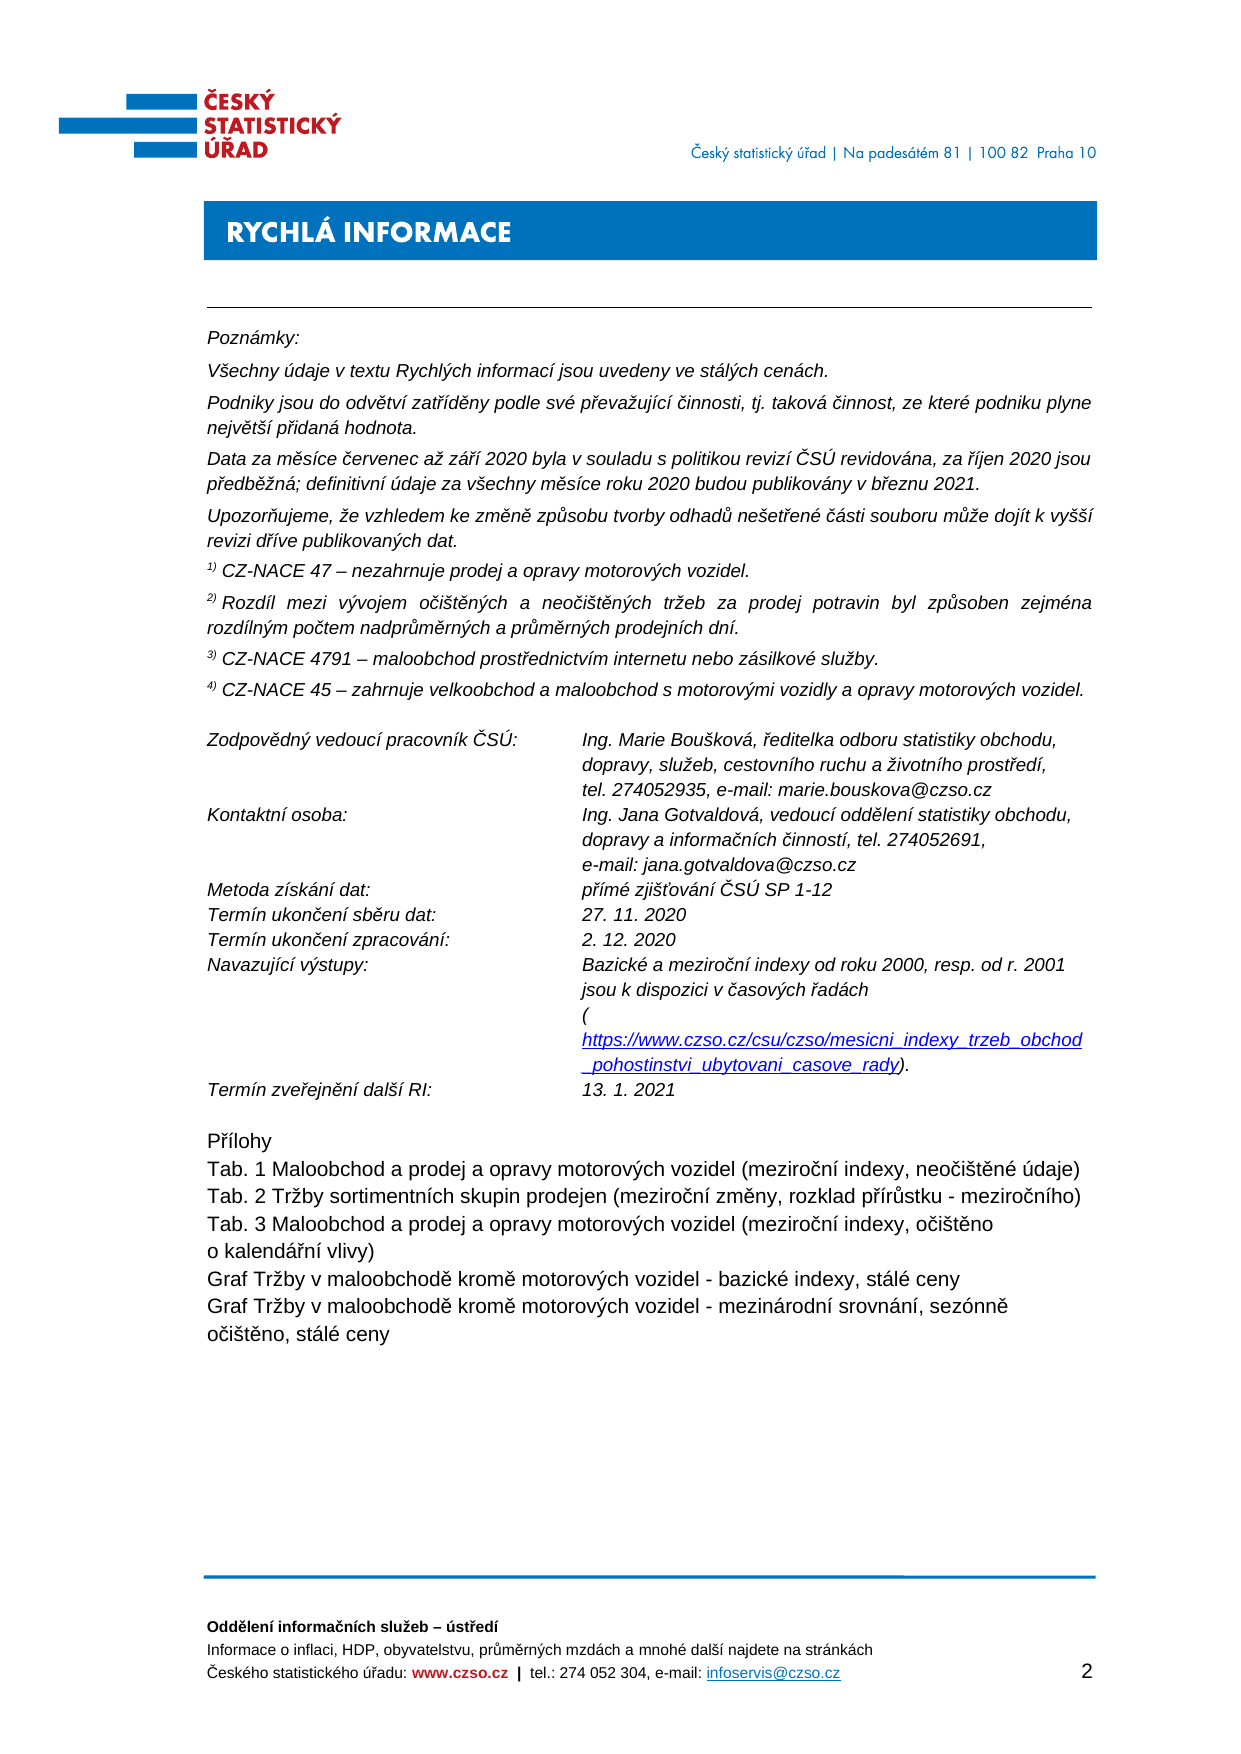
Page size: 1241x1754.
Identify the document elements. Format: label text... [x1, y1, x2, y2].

text 3) CZ-NACE 4791 – maloobchod prostřednictvím internetu nebo zásilkové služby. [207, 626, 1092, 657]
text Tab. 1 Maloobchod a prodej a opravy motorových vozidel (meziroční indexy, neočištěné údaje) [207, 1157, 1092, 1181]
text Graf Tržby v maloobchodě kromě motorových vozidel - mezinárodní srovnání, sezónně očištěno, stálé ceny [207, 1294, 1092, 1346]
text Termín ukončení zpracování: 2. 12. 2020 [207, 927, 1092, 952]
text Graf Tržby v maloobchodě kromě motorových vozidel - bazické indexy, stálé ceny [207, 1267, 1092, 1291]
text Kontaktní osoba: Ing. Jana Gotvaldová, vedoucí oddělení statistiky obchodu, dopravy a informačních činností, tel. 274052691, e-mail: jana.gotvaldova@czso.cz [207, 802, 1092, 877]
text 4) CZ-NACE 45 – zahrnuje velkoobchod a maloobchod s motorovými vozidly a opravy motorových vozidel. [207, 657, 1092, 702]
text Zodpovědný vedoucí pracovník ČSÚ: Ing. Marie Boušková, ředitelka odboru statistiky obchodu, dopravy, služeb, cestovního ruchu a životního prostředí, tel. 274052935, e-mail: marie.bouskova@czso.cz [207, 727, 1092, 802]
text Termín zveřejnění další RI: 13. 1. 2021 [207, 1077, 1092, 1102]
text Přílohy [207, 1129, 1092, 1153]
text Tab. 2 Tržby sortimentních skupin prodejen (meziroční změny, rozklad přírůstku - meziročního) [207, 1184, 1092, 1208]
text Podniky jsou do odvětví zatříděny podle své převažující činnosti, tj. taková činnost, ze které podniku plyne největší přidaná hodnota. [207, 369, 1092, 426]
text Navazující výstupy: Bazické a meziroční indexy od roku 2000, resp. od r. 2001 jsou k dispozici v časových řadách (https://www.czso.cz/csu/czso/mesicni_indexy_trzeb_obchod_pohostinstvi_ubytovani_casove_rady). [207, 952, 1092, 1077]
text Data za měsíce červenec až září 2020 byla v souladu s politikou revizí ČSÚ revidována, za říjen 2020 jsou předběžná; definitivní údaje za všechny měsíce roku 2020 budou publikovány v březnu 2021. [207, 426, 1092, 482]
text 2) Rozdíl mezi vývojem očištěných a neočištěných tržeb za prodej potravin byl způsoben zejména rozdílným počtem nadprůměrných a průměrných prodejních dní. [207, 569, 1092, 626]
text 1) CZ-NACE 47 – nezahrnuje prodej a opravy motorových vozidel. [207, 538, 1092, 569]
text Všechny údaje v textu Rychlých informací jsou uvedeny ve stálých cenách. [207, 338, 1092, 369]
text Termín ukončení sběru dat: 27. 11. 2020 [207, 902, 1092, 927]
text Tab. 3 Maloobchod a prodej a opravy motorových vozidel (meziroční indexy, očištěno o kalendářní vlivy) [207, 1212, 1092, 1263]
text Metoda získání dat: přímé zjišťování ČSÚ SP 1-12 [207, 877, 1092, 902]
text Upozorňujeme, že vzhledem ke změně způsobu tvorby odhadů nešetřené části souboru může dojít k vyšší revizi dříve publikovaných dat. [207, 482, 1092, 538]
text Poznámky: [207, 308, 1092, 338]
